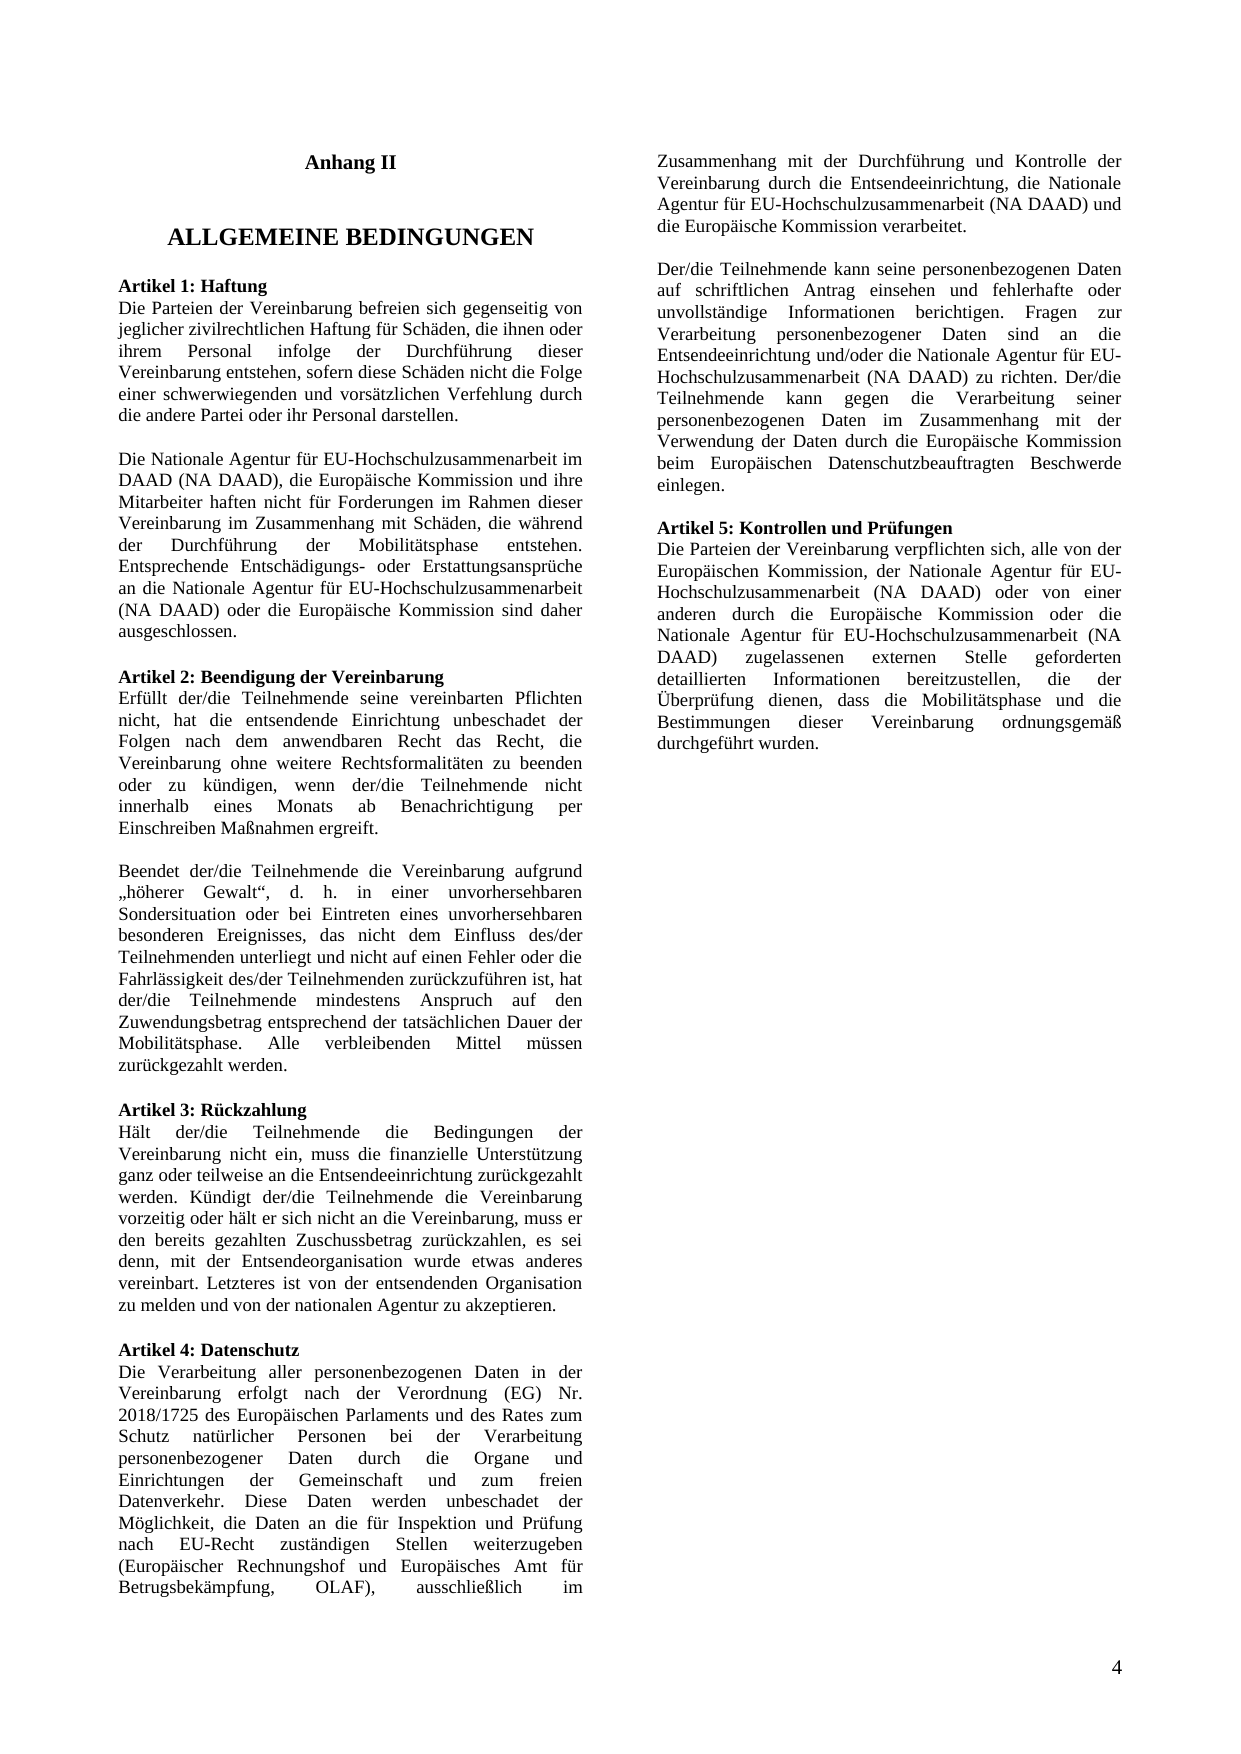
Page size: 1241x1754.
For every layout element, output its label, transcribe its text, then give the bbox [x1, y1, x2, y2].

text Artikel 5: Kontrollen und Prüfungen [657, 517, 1122, 538]
text Artikel 2: Beendigung der Vereinbarung [118, 666, 583, 687]
text Die Nationale Agentur für EU-Hochschulzusammenarbeit im DAAD (NA DAAD), die Europäische Kommission und ihre Mitarbeiter haften nicht für Forderungen im Rahmen dieser Vereinbarung im Zusammenhang mit Schäden, die während der Durchführung der Mobilitätsphase entstehen. Entsprechende Entschädigungs- oder Erstattungsansprüche an die Nationale Agentur für EU-Hochschulzusammenarbeit (NA DAAD) oder die Europäische Kommission sind daher ausgeschlossen. [118, 447, 583, 642]
text Die Verarbeitung aller personenbezogenen Daten in der Vereinbarung erfolgt nach der Verordnung (EG) Nr. 2018/1725 des Europäischen Parlaments und des Rates zum Schutz natürlicher Personen bei der Verarbeitung personenbezogener Daten durch die Organe und Einrichtungen der Gemeinschaft und zum freien Datenverkehr. Diese Daten werden unbeschadet der Möglichkeit, die Daten an die für Inspektion und Prüfung nach EU-Recht zuständigen Stellen weiterzugeben (Europäischer Rechnungshof und Europäisches Amt für Betrugsbekämpfung, OLAF), ausschließlich im Zusammenhang mit der Durchführung und Kontrolle der Vereinbarung durch die Entsendeeinrichtung, die Nationale Agentur für EU-Hochschulzusammenarbeit (NA DAAD) und die Europäische Kommission verarbeitet. [118, 1361, 583, 1598]
text ALLGEMEINE BEDINGUNGEN [118, 222, 583, 251]
text Die Parteien der Vereinbarung befreien sich gegenseitig von jeglicher zivilrechtlichen Haftung für Schäden, die ihnen oder ihrem Personal infolge der Durchführung dieser Vereinbarung entstehen, sofern diese Schäden nicht die Folge einer schwerwiegenden und vorsätzlichen Verfehlung durch die andere Partei oder ihr Personal darstellen. [118, 297, 583, 426]
text Der/die Teilnehmende kann seine personenbezogenen Daten auf schriftlichen Antrag einsehen und fehlerhafte oder unvollständige Informationen berichtigen. Fragen zur Verarbeitung personenbezogener Daten sind an die Entsendeeinrichtung und/oder die Nationale Agentur für EU-Hochschulzusammenarbeit (NA DAAD) zu richten. Der/die Teilnehmende kann gegen die Verarbeitung seiner personenbezogenen Daten im Zusammenhang mit der Verwendung der Daten durch die Europäische Kommission beim Europäischen Datenschutzbeauftragten Beschwerde einlegen. [657, 258, 1122, 495]
text Artikel 3: Rückzahlung [118, 1099, 583, 1121]
text Hält der/die Teilnehmende die Bedingungen der Vereinbarung nicht ein, muss die finanzielle Unterstützung ganz oder teilweise an die Entsendeeinrichtung zurückgezahlt werden. Kündigt der/die Teilnehmende die Vereinbarung vorzeitig oder hält er sich nicht an die Vereinbarung, muss er den bereits gezahlten Zuschussbetrag zurückzahlen, es sei denn, mit der Entsendeorganisation wurde etwas anderes vereinbart. Letzteres ist von der entsendenden Organisation zu melden und von der nationalen Agentur zu akzeptieren. [118, 1121, 583, 1315]
text Artikel 1: Haftung [118, 275, 583, 297]
text Die Parteien der Vereinbarung verpflichten sich, alle von der Europäischen Kommission, der Nationale Agentur für EU-Hochschulzusammenarbeit (NA DAAD) oder von einer anderen durch die Europäische Kommission oder die Nationale Agentur für EU-Hochschulzusammenarbeit (NA DAAD) zugelassenen externen Stelle geforderten detaillierten Informationen bereitzustellen, die der Überprüfung dienen, dass die Mobilitätsphase und die Bestimmungen dieser Vereinbarung ordnungsgemäß durchgeführt wurden. [657, 538, 1122, 754]
text Anhang II [118, 150, 583, 174]
text Beendet der/die Teilnehmende die Vereinbarung aufgrund „höherer Gewalt“, d. h. in einer unvorhersehbaren Sondersituation oder bei Eintreten eines unvorhersehbaren besonderen Ereignisses, das nicht dem Einfluss des/der Teilnehmenden unterliegt und nicht auf einen Fehler oder die Fahrlässigkeit des/der Teilnehmenden zurückzuführen ist, hat der/die Teilnehmende mindestens Anspruch auf den Zuwendungsbetrag entsprechend der tatsächlichen Dauer der Mobilitätsphase. Alle verbleibenden Mittel müssen zurückgezahlt werden. [118, 860, 583, 1075]
text Artikel 4: Datenschutz [118, 1339, 583, 1361]
text Erfüllt der/die Teilnehmende seine vereinbarten Pflichten nicht, hat die entsendende Einrichtung unbeschadet der Folgen nach dem anwendbaren Recht das Recht, die Vereinbarung ohne weitere Rechtsformalitäten zu beenden oder zu kündigen, wenn der/die Teilnehmende nicht innerhalb eines Monats ab Benachrichtigung per Einschreiben Maßnahmen ergreift. [118, 687, 583, 838]
